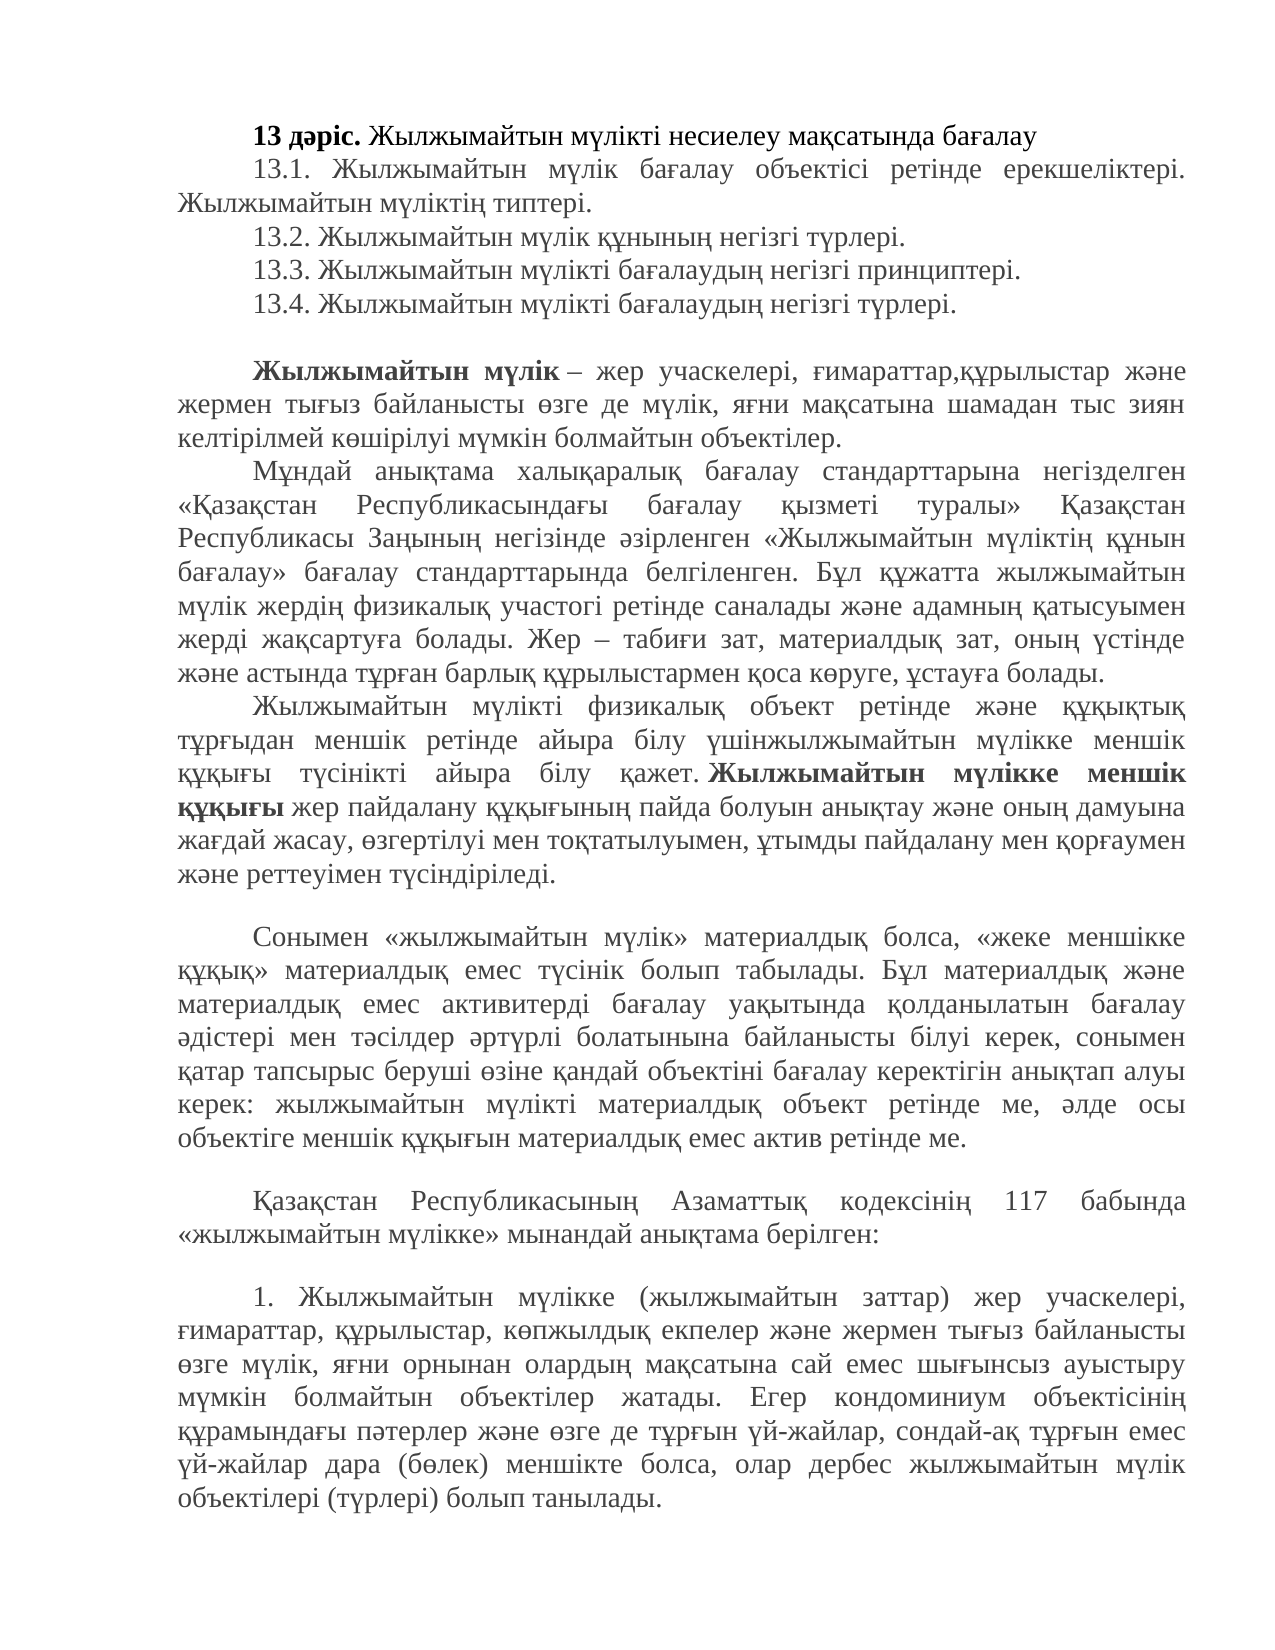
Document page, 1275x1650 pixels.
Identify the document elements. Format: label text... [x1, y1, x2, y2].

text 13 дәріс. Жылжымайтын мүлікті несиелеу мақсатында бағалау [177, 118, 1186, 152]
text 13.2. Жылжымайтын мүлік құнының негізгі түрлері. [177, 219, 1186, 252]
text 13.3. Жылжымайтын мүлікті бағалаудың негізгі принциптері. [177, 252, 1186, 286]
text 13.1. Жылжымайтын мүлік бағалау объектісі ретінде ерекшеліктері. Жылжымайтын мүліктің типтері. [177, 152, 1186, 219]
text Қазақстан Республикасының Азаматтық кодексінің 117 бабында «жылжымайтын мүлікке» мынандай анықтама берілген: [177, 1183, 1186, 1250]
text 13.4. Жылжымайтын мүлікті бағалаудың негізгі түрлері. [177, 286, 1186, 319]
text 1. Жылжымайтын мүлікке (жылжымайтын заттар) жер учаскелері, ғимараттар, құрылыстар, көпжылдық екпелер және жермен тығыз байланысты өзге мүлік, яғни орнынан олардың мақсатына сай емес шығынсыз ауыстыру мүмкін болмайтын объектілер жатады. Егер кондоминиум объектісінің құрамындағы пәтерлер және өзге де тұрғын үй-жайлар, сондай-ақ тұрғын емес үй-жайлар дара (бөлек) меншікте болса, олар дербес жылжымайтын мүлік объектілері (түрлері) болып танылады. [177, 1279, 1186, 1514]
text Мұндай анықтама халықаралық бағалау стандарттарына негізделген «Қазақстан Республикасындағы бағалау қызметi туралы» Қазақстан Республикасы Заңының негiзiнде әзiрленген «Жылжымайтын мүлiктiң құнын бағалау» бағалау стандарттарында белгіленген. Бұл құжатта жылжымайтын мүлік жердің физикалық участогі ретінде саналады және адамның қатысуымен жерді жақсартуға болады. Жер – табиғи зат, материалдық зат, оның үстінде және астында тұрған барлық құрылыстармен қоса көруге, ұстауға болады. [177, 453, 1186, 688]
text Жылжымайтын мүлікті физикалық объект ретінде және құқықтық тұрғыдан меншік ретінде айыра білу үшінжылжымайтын мүлікке меншік құқығы түсінікті айыра білу қажет. Жылжымайтын мүлікке меншік құқығы жер пайдалану құқығының пайда болуын анықтау және оның дамуына жағдай жасау, өзгертілуі мен тоқтатылуымен, ұтымды пайдалану мен қорғаумен және реттеуімен түсіндіріледі. [177, 688, 1186, 889]
text Жылжымайтын мүлік – жер учаскелері, ғимараттар,құрылыстар және жермен тығыз байланысты өзге де мүлік, яғни мақсатына шамадан тыс зиян келтірілмей көшірілуі мүмкін болмайтын объектілер. [177, 353, 1186, 453]
text Сонымен «жылжымайтын мүлік» материалдық болса, «жеке меншікке құқық» материалдық емес түсінік болып табылады. Бұл материалдық және материалдық емес активитерді бағалау уақытында қолданылатын бағалау әдістері мен тәсілдер әртүрлі болатынына байланысты білуі керек, сонымен қатар тапсырыс беруші өзіне қандай объектіні бағалау керектігін анықтап алуы керек: жылжымайтын мүлікті материалдық объект ретінде ме, әлде осы объектіге меншік құқығын материалдық емес актив ретінде ме. [177, 919, 1186, 1153]
